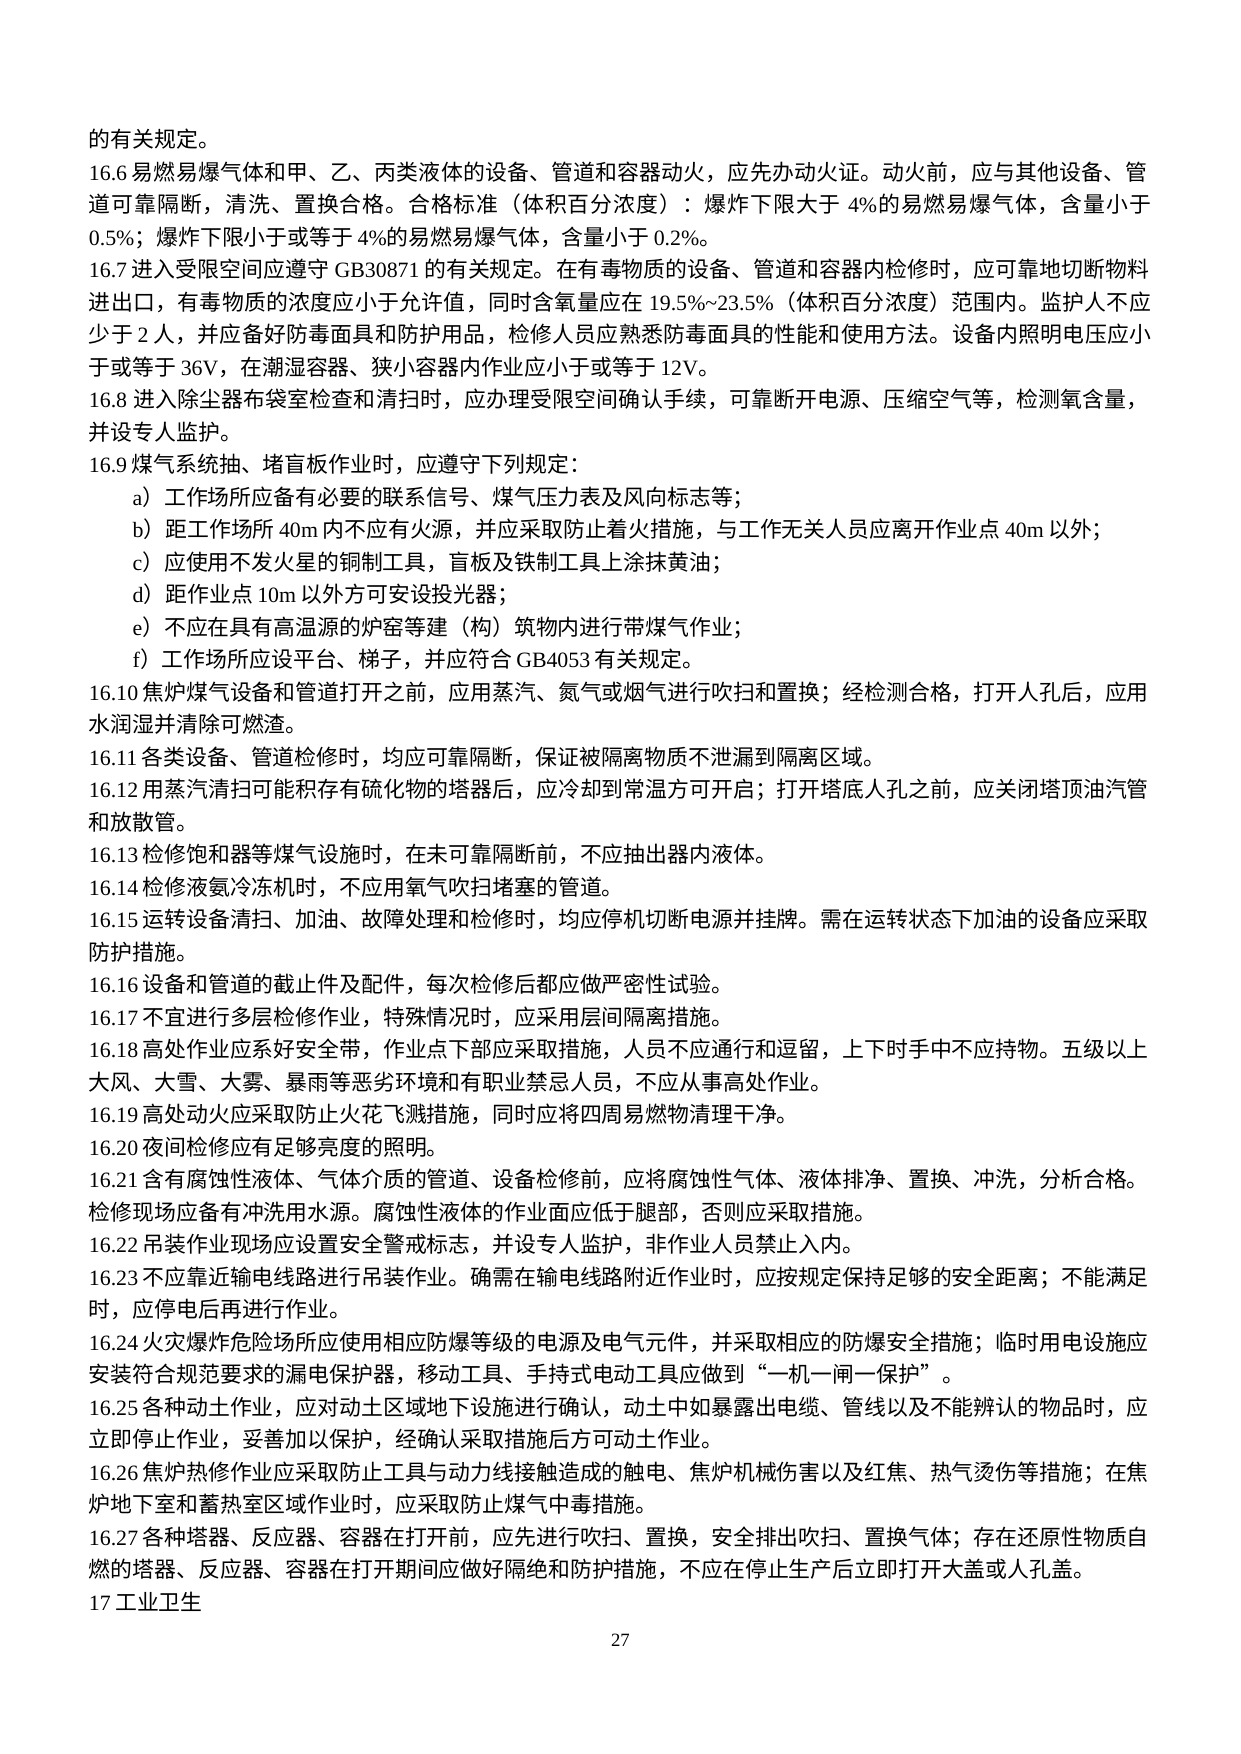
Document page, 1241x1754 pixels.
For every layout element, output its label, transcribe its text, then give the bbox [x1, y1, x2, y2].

text 16.17不宜进行多层检修作业，特殊情况时，应采用层间隔离措施。 [89, 999, 1152, 1032]
text 16.12用蒸汽清扫可能积存有硫化物的塔器后，应冷却到常温方可开启；打开塔底人孔之前，应关闭塔顶油汽管和放散管。 [89, 772, 1152, 837]
text 16.7进入受限空间应遵守GB30871的有关规定。在有毒物质的设备、管道和容器内检修时，应可靠地切断物料进出口，有毒物质的浓度应小于允许值，同时含氧量应在19.5%~23.5%（体积百分浓度）范围内。监护人不应少于2人，并应备好防毒面具和防护用品，检修人员应熟悉防毒面具的性能和使用方法。设备内照明电压应小于或等于36V，在潮湿容器、狭小容器内作业应小于或等于12V。 [89, 252, 1152, 382]
text 17工业卫生 [89, 1584, 1152, 1617]
text 16.24火灾爆炸危险场所应使用相应防爆等级的电源及电气元件，并采取相应的防爆安全措施；临时用电设施应安装符合规范要求的漏电保护器，移动工具、手持式电动工具应做到“一机一闸一保护”。 [89, 1324, 1152, 1389]
text 16.13检修饱和器等煤气设施时，在未可靠隔断前，不应抽出器内液体。 [89, 837, 1152, 869]
text c）应使用不发火星的铜制工具，盲板及铁制工具上涂抹黄油； [89, 544, 1152, 577]
text 16.25各种动土作业，应对动土区域地下设施进行确认，动土中如暴露出电缆、管线以及不能辨认的物品时，应立即停止作业，妥善加以保护，经确认采取措施后方可动土作业。 [89, 1389, 1152, 1454]
text 16.14检修液氨冷冻机时，不应用氧气吹扫堵塞的管道。 [89, 869, 1152, 902]
text a）工作场所应备有必要的联系信号、煤气压力表及风向标志等； [89, 479, 1152, 512]
text 16.21含有腐蚀性液体、气体介质的管道、设备检修前，应将腐蚀性气体、液体排净、置换、冲洗，分析合格。检修现场应备有冲洗用水源。腐蚀性液体的作业面应低于腿部，否则应采取措施。 [89, 1162, 1152, 1227]
text 16.22吊装作业现场应设置安全警戒标志，并设专人监护，非作业人员禁止入内。 [89, 1227, 1152, 1259]
text 16.19高处动火应采取防止火花飞溅措施，同时应将四周易燃物清理干净。 [89, 1097, 1152, 1129]
text 16.20夜间检修应有足够亮度的照明。 [89, 1129, 1152, 1162]
text 16.9煤气系统抽、堵盲板作业时，应遵守下列规定： [89, 447, 1152, 479]
text 16.8 进入除尘器布袋室检查和清扫时，应办理受限空间确认手续，可靠断开电源、压缩空气等，检测氧含量，并设专人监护。 [89, 382, 1152, 447]
text f）工作场所应设平台、梯子，并应符合GB4053有关规定。 [89, 642, 1152, 674]
text 16.6易燃易爆气体和甲、乙、丙类液体的设备、管道和容器动火，应先办动火证。动火前，应与其他设备、管道可靠隔断，清洗、置换合格。合格标准（体积百分浓度）：爆炸下限大于4%的易燃易爆气体，含量小于0.5%；爆炸下限小于或等于4%的易燃易爆气体，含量小于0.2%。 [89, 154, 1152, 252]
text 16.18高处作业应系好安全带，作业点下部应采取措施，人员不应通行和逗留，上下时手中不应持物。五级以上大风、大雪、大雾、暴雨等恶劣环境和有职业禁忌人员，不应从事高处作业。 [89, 1032, 1152, 1097]
text b）距工作场所40m内不应有火源，并应采取防止着火措施，与工作无关人员应离开作业点40m以外； [89, 512, 1152, 544]
text 16.11各类设备、管道检修时，均应可靠隔断，保证被隔离物质不泄漏到隔离区域。 [89, 739, 1152, 772]
text 16.16设备和管道的截止件及配件，每次检修后都应做严密性试验。 [89, 967, 1152, 999]
text 16.27各种塔器、反应器、容器在打开前，应先进行吹扫、置换，安全排出吹扫、置换气体；存在还原性物质自燃的塔器、反应器、容器在打开期间应做好隔绝和防护措施，不应在停止生产后立即打开大盖或人孔盖。 [89, 1519, 1152, 1584]
text e）不应在具有高温源的炉窑等建（构）筑物内进行带煤气作业； [89, 609, 1152, 642]
text d）距作业点10m以外方可安设投光器； [89, 577, 1152, 609]
text 16.23不应靠近输电线路进行吊装作业。确需在输电线路附近作业时，应按规定保持足够的安全距离；不能满足时，应停电后再进行作业。 [89, 1259, 1152, 1324]
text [89, 122, 1152, 154]
text 16.10焦炉煤气设备和管道打开之前，应用蒸汽、氮气或烟气进行吹扫和置换；经检测合格，打开人孔后，应用水润湿并清除可燃渣。 [89, 674, 1152, 739]
text 16.26焦炉热修作业应采取防止工具与动力线接触造成的触电、焦炉机械伤害以及红焦、热气烫伤等措施；在焦炉地下室和蓄热室区域作业时，应采取防止煤气中毒措施。 [89, 1454, 1152, 1519]
text 16.15运转设备清扫、加油、故障处理和检修时，均应停机切断电源并挂牌。需在运转状态下加油的设备应采取防护措施。 [89, 902, 1152, 967]
